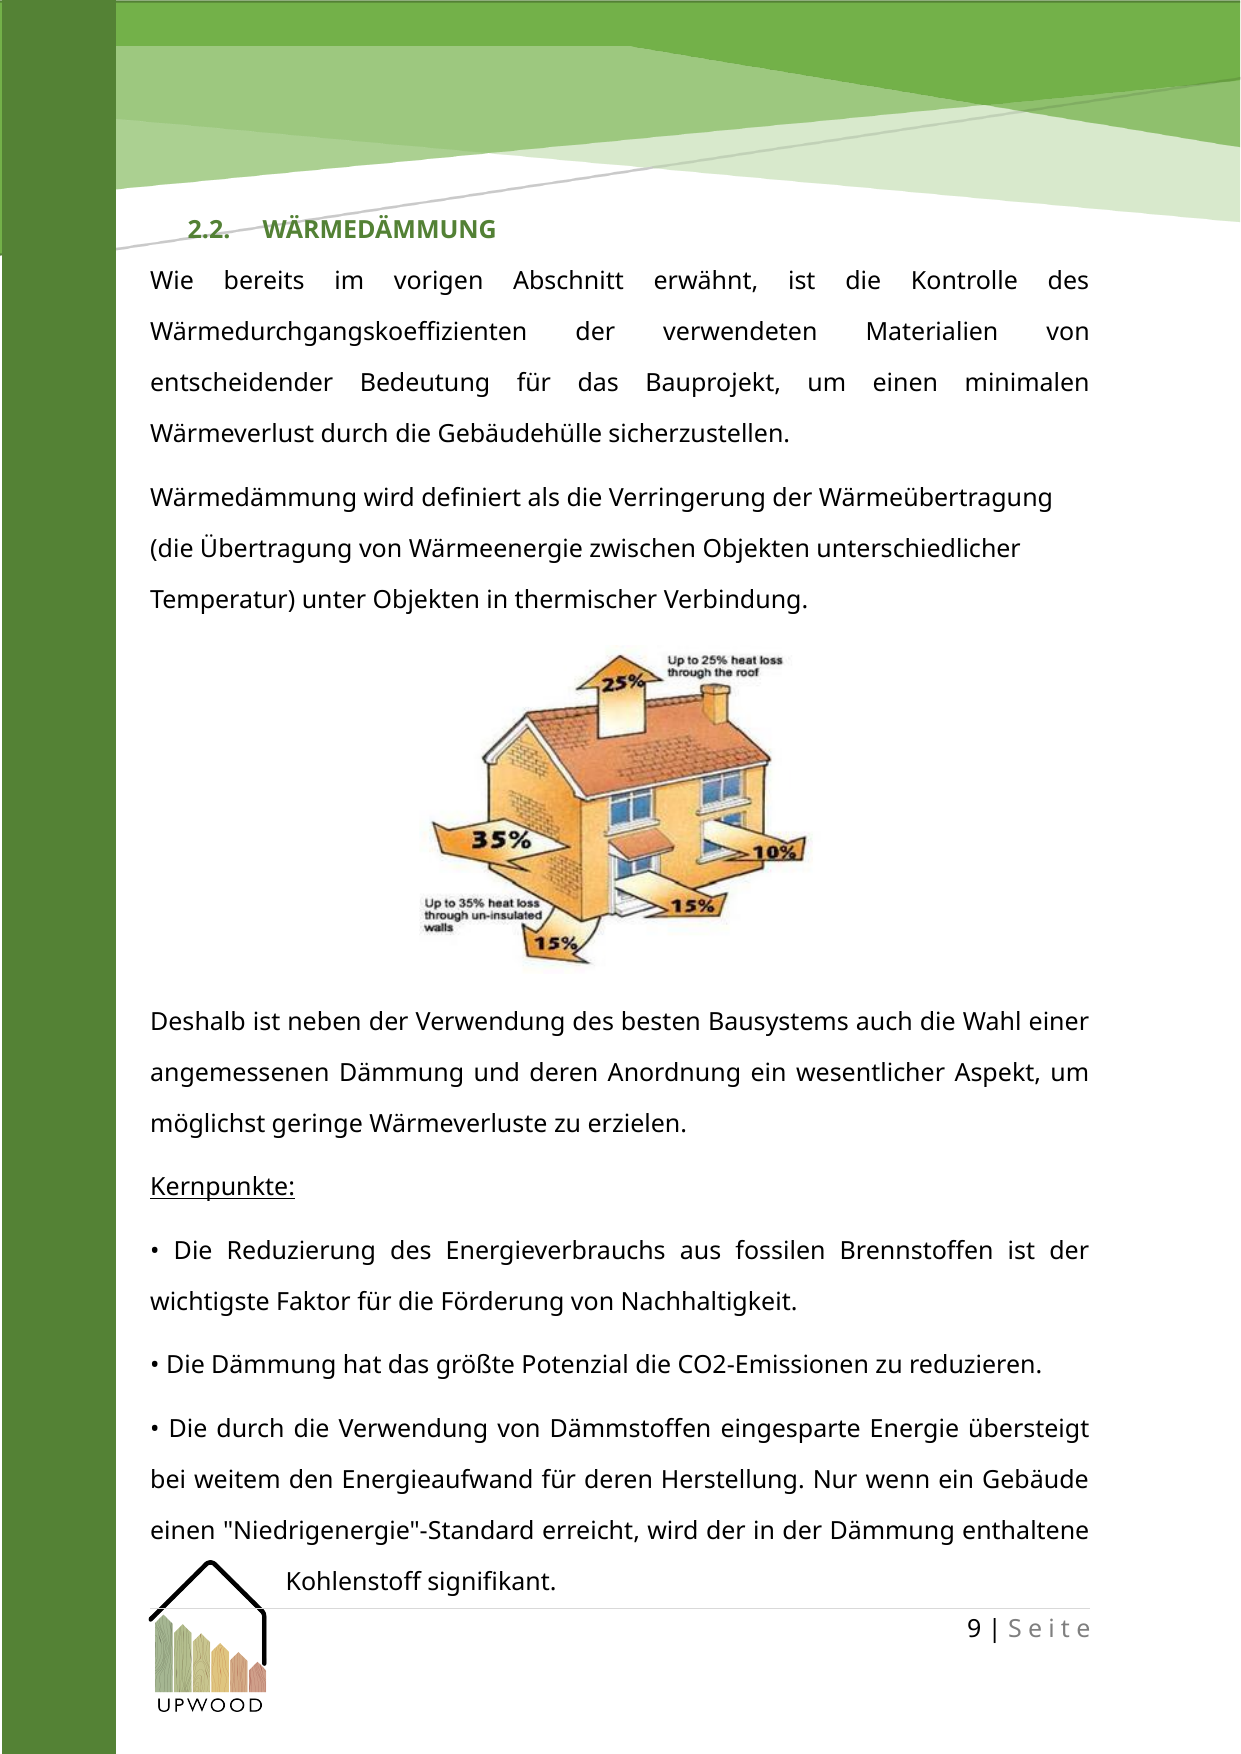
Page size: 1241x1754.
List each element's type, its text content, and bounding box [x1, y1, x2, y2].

picture [148, 1560, 267, 1712]
subtitle WÄRMEDÄMMUNG [187, 211, 1090, 245]
picture [116, 46, 1241, 283]
text • Die Reduzierung des Energieverbrauchs aus fossilen Brennstoffen ist der wichtigste Faktor für die Förderung von Nachhaltigkeit. [150, 1232, 1090, 1317]
text • Die Dämmung hat das größte Potenzial die CO2-Emissionen zu reduzieren. [150, 1347, 1090, 1381]
picture [419, 645, 822, 974]
text Wärmedämmung wird definiert als die Verringerung der Wärmeübertragung (die Übertragung von Wärmeenergie zwischen Objekten unterschiedlicher Temperatur) unter Objekten in thermischer Verbindung. [150, 479, 1090, 616]
text • Die durch die Verwendung von Dämmstoffen eingesparte Energie übersteigt bei weitem den Energieaufwand für deren Herstellung. Nur wenn ein Gebäude einen "Niedrigenergie"-Standard erreicht, wird der in der Dämmung enthaltene Kohlenstoff signifikant. [150, 1410, 1090, 1598]
text Wie bereits im vorigen Abschnitt erwähnt, ist die Kontrolle des Wärmedurchgangskoeffizienten der verwendeten Materialien von entscheidender Bedeutung für das Bauprojekt, um einen minimalen Wärmeverlust durch die Gebäudehülle sicherzustellen. [150, 263, 1090, 450]
text Kernpunkte: [150, 1169, 1090, 1203]
text Deshalb ist neben der Verwendung des besten Bausystems auch die Wahl einer angemessenen Dämmung und deren Anordnung ein wesentlicher Aspekt, um möglichst geringe Wärmeverluste zu erzielen. [150, 1003, 1090, 1139]
